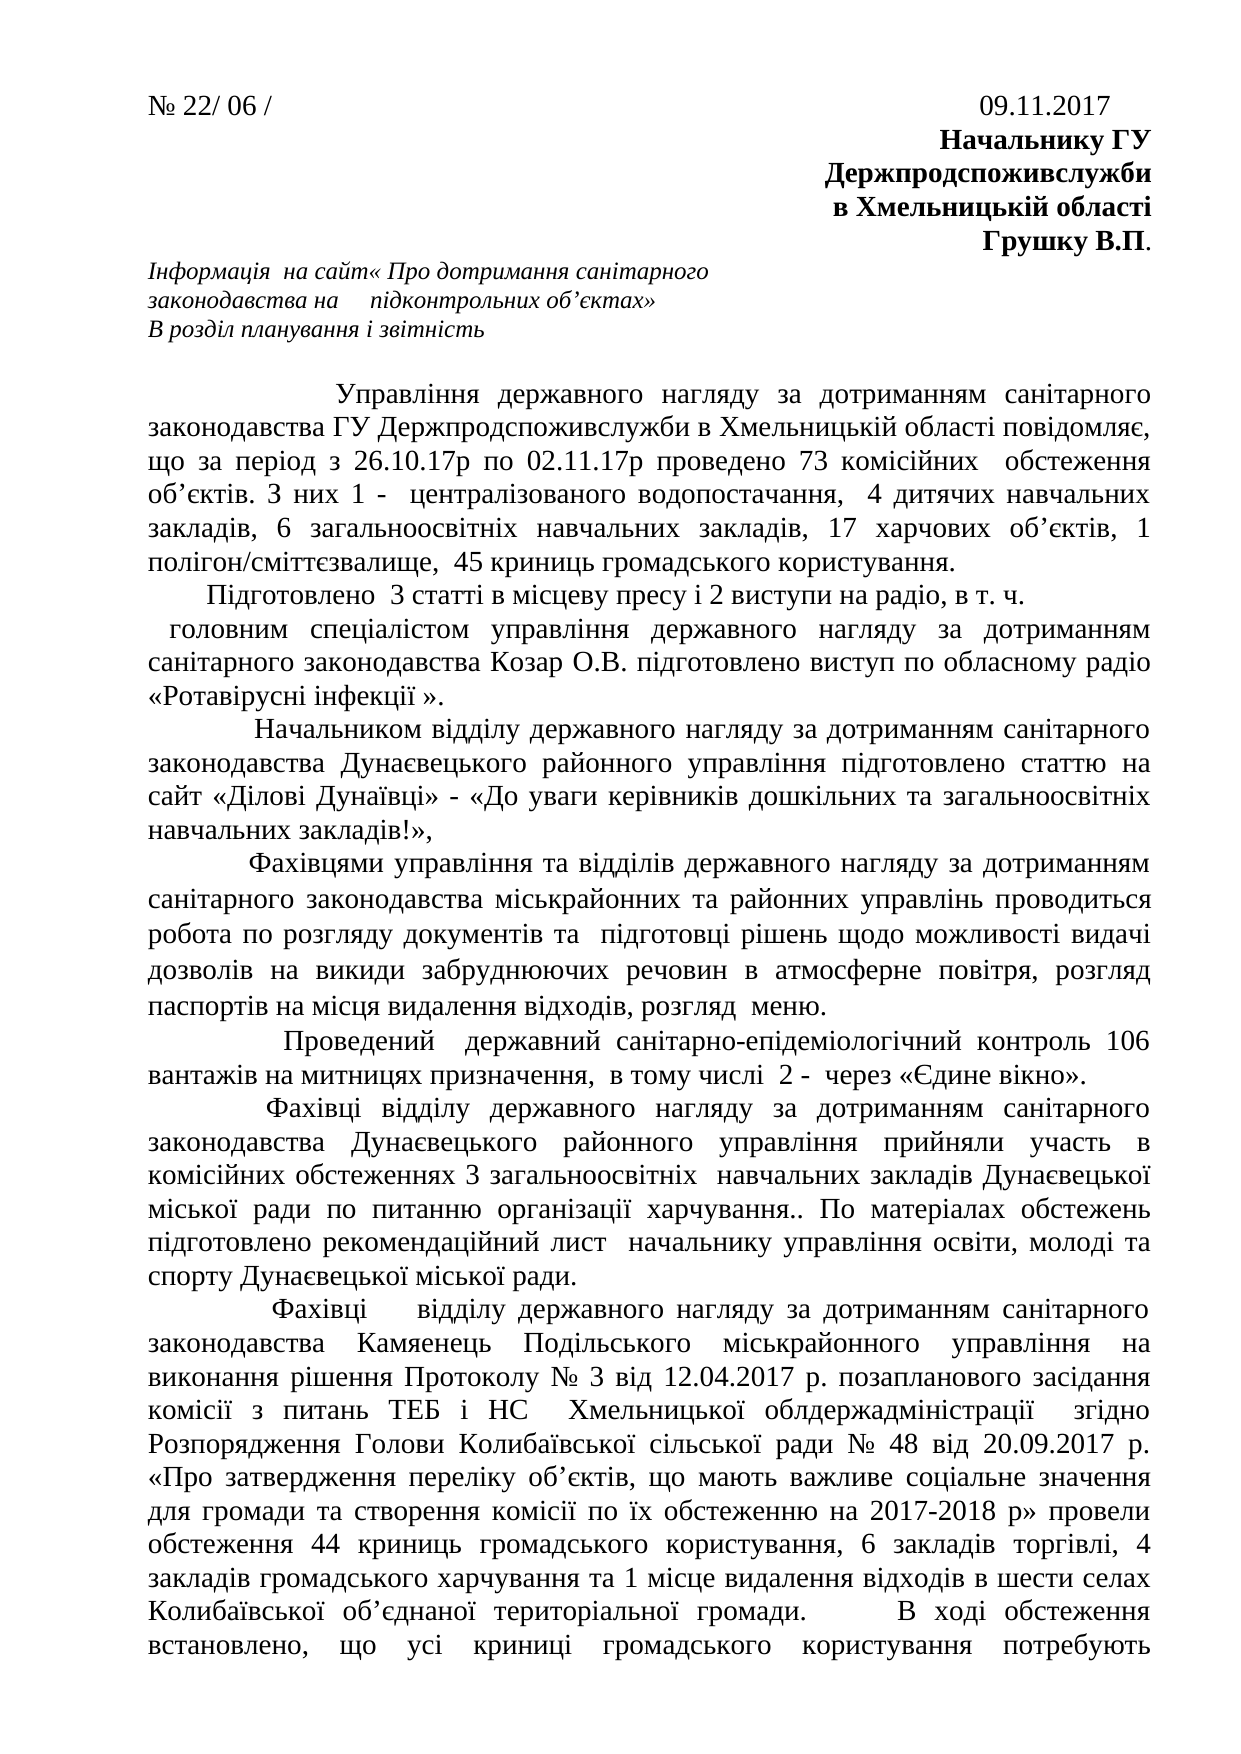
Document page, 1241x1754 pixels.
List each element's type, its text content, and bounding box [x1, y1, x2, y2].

text законодавства на підконтрольних об’єктах» [148, 285, 1152, 314]
text Підготовлено 3 статті в місцеву пресу і 2 виступи на радіо, в т. ч. [148, 577, 1152, 611]
text В розділ планування і звітність [148, 314, 1152, 342]
text в Хмельницькій області [738, 189, 1152, 223]
text Начальником відділу державного нагляду за дотриманням санітарного законодавства Дунаєвецького районного управління підготовлено статтю на сайт «Ділові Дунаївці» - «До уваги керівників дошкільних та загальноосвітніх навчальних закладів!», [148, 711, 1152, 846]
text Начальнику ГУ [148, 122, 1152, 156]
text головним спеціалістом управління державного нагляду за дотриманням санітарного законодавства Козар О.В. підготовлено виступ по обласному радіо «Ротавірусні інфекції ». [148, 611, 1152, 711]
text Проведений державний санітарно-епідеміологічний контроль 106 вантажів на митницях призначення, в тому числі 2 - через «Єдине вікно». [148, 1023, 1152, 1090]
text Фахівці відділу державного нагляду за дотриманням санітарного законодавства Дунаєвецького районного управління прийняли участь в комісійних обстеженнях 3 загальноосвітніх навчальних закладів Дунаєвецької міської ради по питанню організації харчування.. По матеріалах обстежень підготовлено рекомендаційний лист начальнику управління освіти, молоді та спорту Дунаєвецької міської ради. [148, 1090, 1152, 1292]
text № 22/ 06 / 09.11.2017 [148, 88, 1152, 122]
text Фахівцями управління та відділів державного нагляду за дотриманням санітарного законодавства міськрайонних та районних управлінь проводиться робота по розгляду документів та підготовці рішень щодо можливості видачі дозволів на викиди забруднюючих речовин в атмосферне повітря, розгляд паспортів на місця видалення відходів, розгляд меню. [148, 846, 1152, 1021]
text Держпродспоживслужби [738, 156, 1152, 189]
text Грушку В.П. [738, 223, 1152, 256]
list Управління державного нагляду за дотриманням санітарного законодавства ГУ Держпродспоживслужби в Хмельницькій області повідомляє, що за період з 26.10.17р по 02.11.17р проведено 73 комісійних обстеження об’єктів. З них 1 - централізованого водопостачання, 4 дитячих навчальних закладів, 6 загальноосвітніх навчальних закладів, 17 харчових об’єктів, 1 полігон/сміттєзвалище, 45 криниць громадського користування. [148, 376, 1152, 577]
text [148, 1292, 1152, 1661]
text Інформація на сайт« Про дотримання санітарного [148, 256, 1152, 285]
